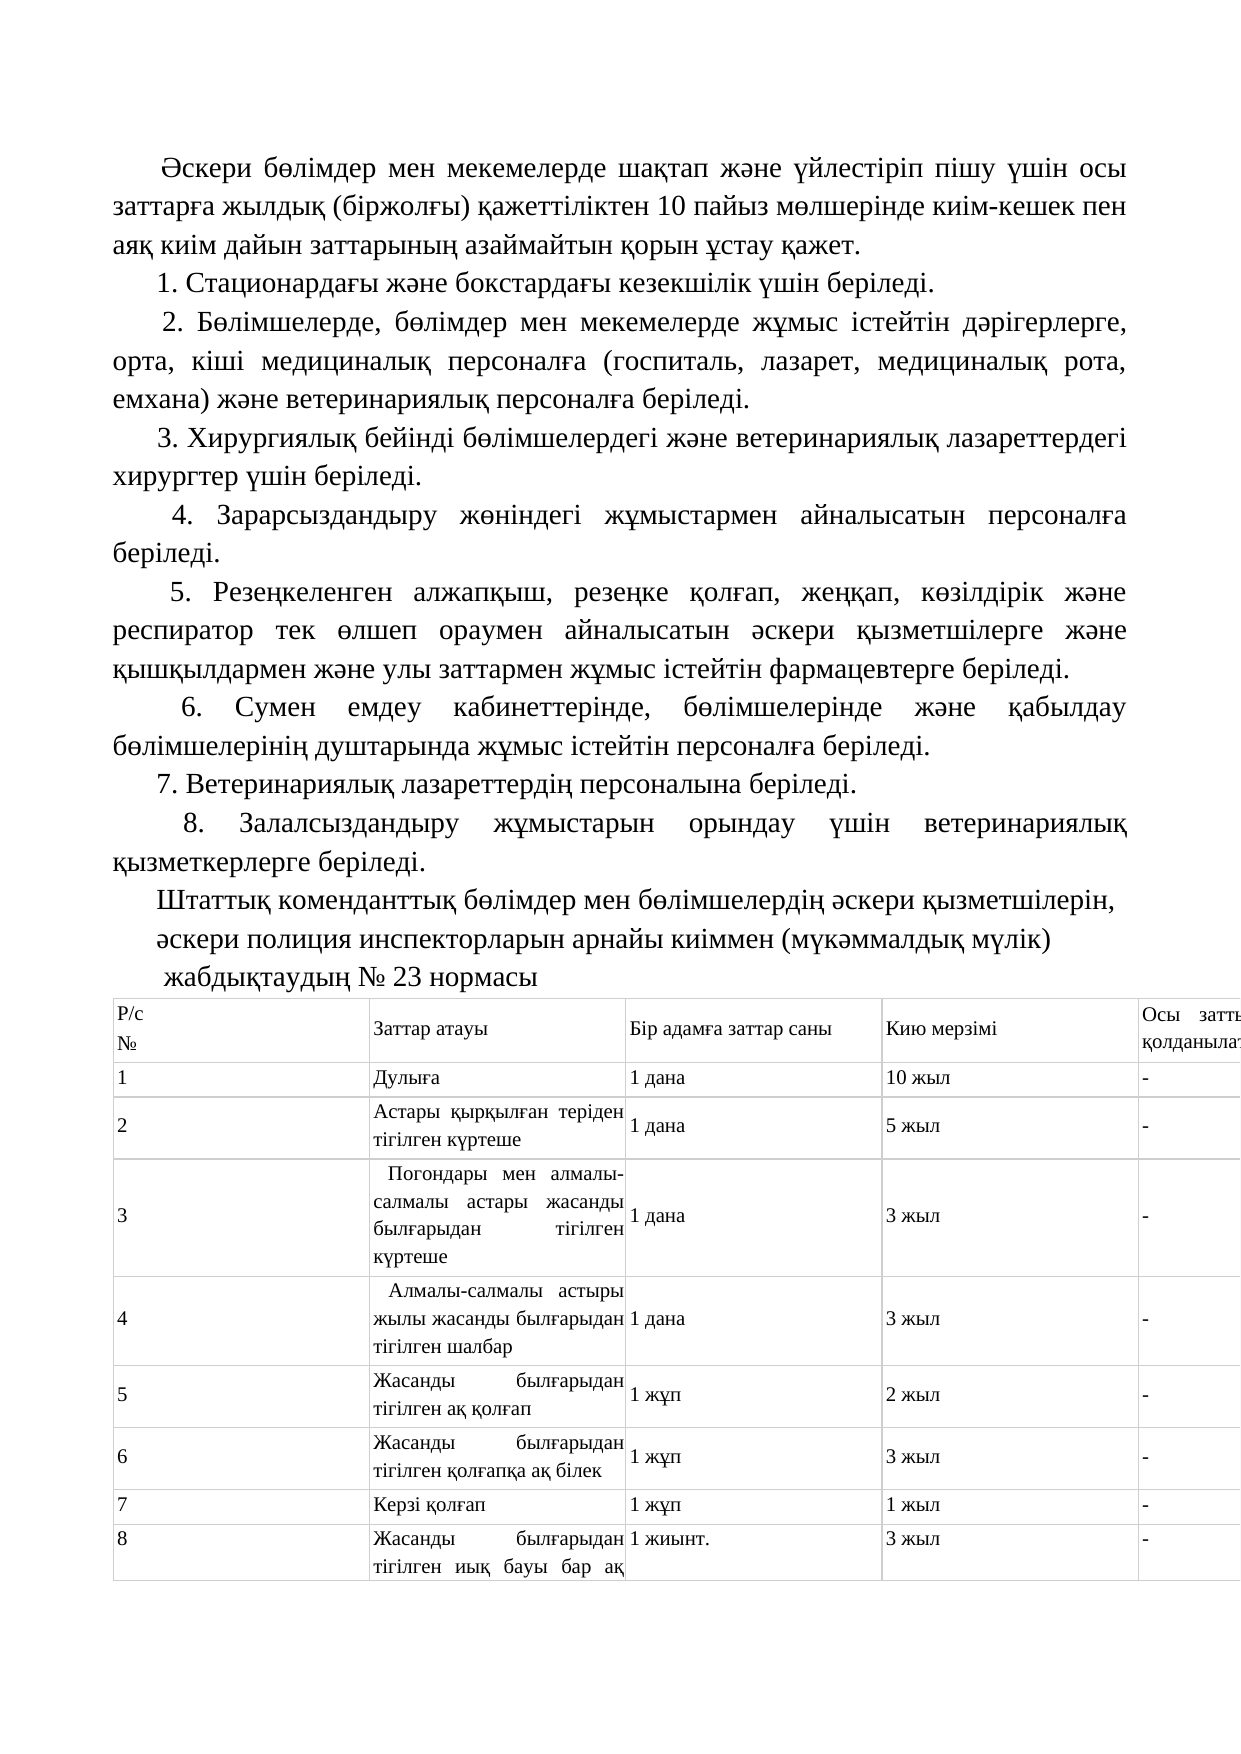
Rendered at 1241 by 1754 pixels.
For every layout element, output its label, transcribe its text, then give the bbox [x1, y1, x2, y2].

text әскери полиция инспекторларын арнайы киіммен (мүкәммалдық мүлік) [112, 921, 1128, 954]
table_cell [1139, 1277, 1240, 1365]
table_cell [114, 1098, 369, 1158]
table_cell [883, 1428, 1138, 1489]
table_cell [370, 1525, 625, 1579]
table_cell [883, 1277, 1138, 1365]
text 8. Залалсыздандыру жұмыстарын орындау үшін ветеринариялық қызметкерлерге беріледі. [112, 805, 1128, 877]
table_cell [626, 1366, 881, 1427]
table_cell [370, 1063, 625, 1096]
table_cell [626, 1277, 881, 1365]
text Штаттық коменданттық бөлімдер мен бөлімшелердің әскери қызметшілерін, [112, 882, 1128, 916]
text 5. Резеңкеленген алжапқыш, резеңке қолғап, жеңқап, көзілдірік және респиратор тек өлшеп ораумен айналысатын әскери қызметшілерге және қышқылдармен және улы заттармен жұмыс істейтін фармацевтерге беріледі. [112, 574, 1128, 684]
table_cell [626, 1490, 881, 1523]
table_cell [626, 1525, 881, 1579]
text 3. Хирургиялық бейінді бөлімшелердегі және ветеринариялық лазареттердегі хирургтер үшін беріледі. [112, 420, 1128, 492]
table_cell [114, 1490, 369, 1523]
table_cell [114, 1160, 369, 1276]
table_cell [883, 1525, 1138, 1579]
text 4. Зарарсыздандыру жөніндегі жұмыстармен айналысатын персоналға беріледі. [112, 497, 1128, 569]
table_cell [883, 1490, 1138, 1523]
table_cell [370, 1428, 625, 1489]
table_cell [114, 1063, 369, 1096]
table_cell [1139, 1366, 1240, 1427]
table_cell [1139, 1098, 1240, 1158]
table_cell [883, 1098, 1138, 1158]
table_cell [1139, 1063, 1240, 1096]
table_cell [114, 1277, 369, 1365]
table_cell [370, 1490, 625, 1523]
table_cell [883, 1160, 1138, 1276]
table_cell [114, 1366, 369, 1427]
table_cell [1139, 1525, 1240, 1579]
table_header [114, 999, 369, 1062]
text жабдықтаудың № 23 нормасы [112, 959, 1128, 993]
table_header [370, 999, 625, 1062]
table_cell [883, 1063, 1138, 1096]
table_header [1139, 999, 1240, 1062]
text 6. Сумен емдеу кабинеттерінде, бөлімшелерінде және қабылдау бөлімшелерінің душтарында жұмыс істейтін персоналға беріледі. [112, 689, 1128, 762]
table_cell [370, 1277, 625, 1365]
text 2. Бөлімшелерде, бөлімдер мен мекемелерде жұмыс істейтін дәрігерлерге, орта, кіші медициналық персоналға (госпиталь, лазарет, медициналық рота, емхана) және ветеринариялық персоналға беріледі. [112, 304, 1128, 415]
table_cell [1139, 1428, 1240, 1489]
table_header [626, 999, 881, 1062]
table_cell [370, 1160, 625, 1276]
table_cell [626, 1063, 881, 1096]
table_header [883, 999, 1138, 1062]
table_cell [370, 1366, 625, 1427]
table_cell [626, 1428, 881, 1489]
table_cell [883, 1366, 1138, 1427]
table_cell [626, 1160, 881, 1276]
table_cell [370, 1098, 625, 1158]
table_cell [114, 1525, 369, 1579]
text 1. Стационардағы және бокстардағы кезекшілік үшін беріледі. [112, 266, 1128, 299]
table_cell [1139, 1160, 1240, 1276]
text 7. Ветеринариялық лазареттердің персоналына беріледі. [112, 767, 1128, 800]
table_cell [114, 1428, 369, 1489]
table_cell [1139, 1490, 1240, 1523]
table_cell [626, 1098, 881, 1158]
text Әскери бөлімдер мен мекемелерде шақтап және үйлестіріп пішу үшін осы заттарға жылдық (біржолғы) қажеттіліктен 10 пайыз мөлшерінде киім-кешек пен аяқ киім дайын заттарының азаймайтын қорын ұстау қажет. [112, 150, 1128, 261]
